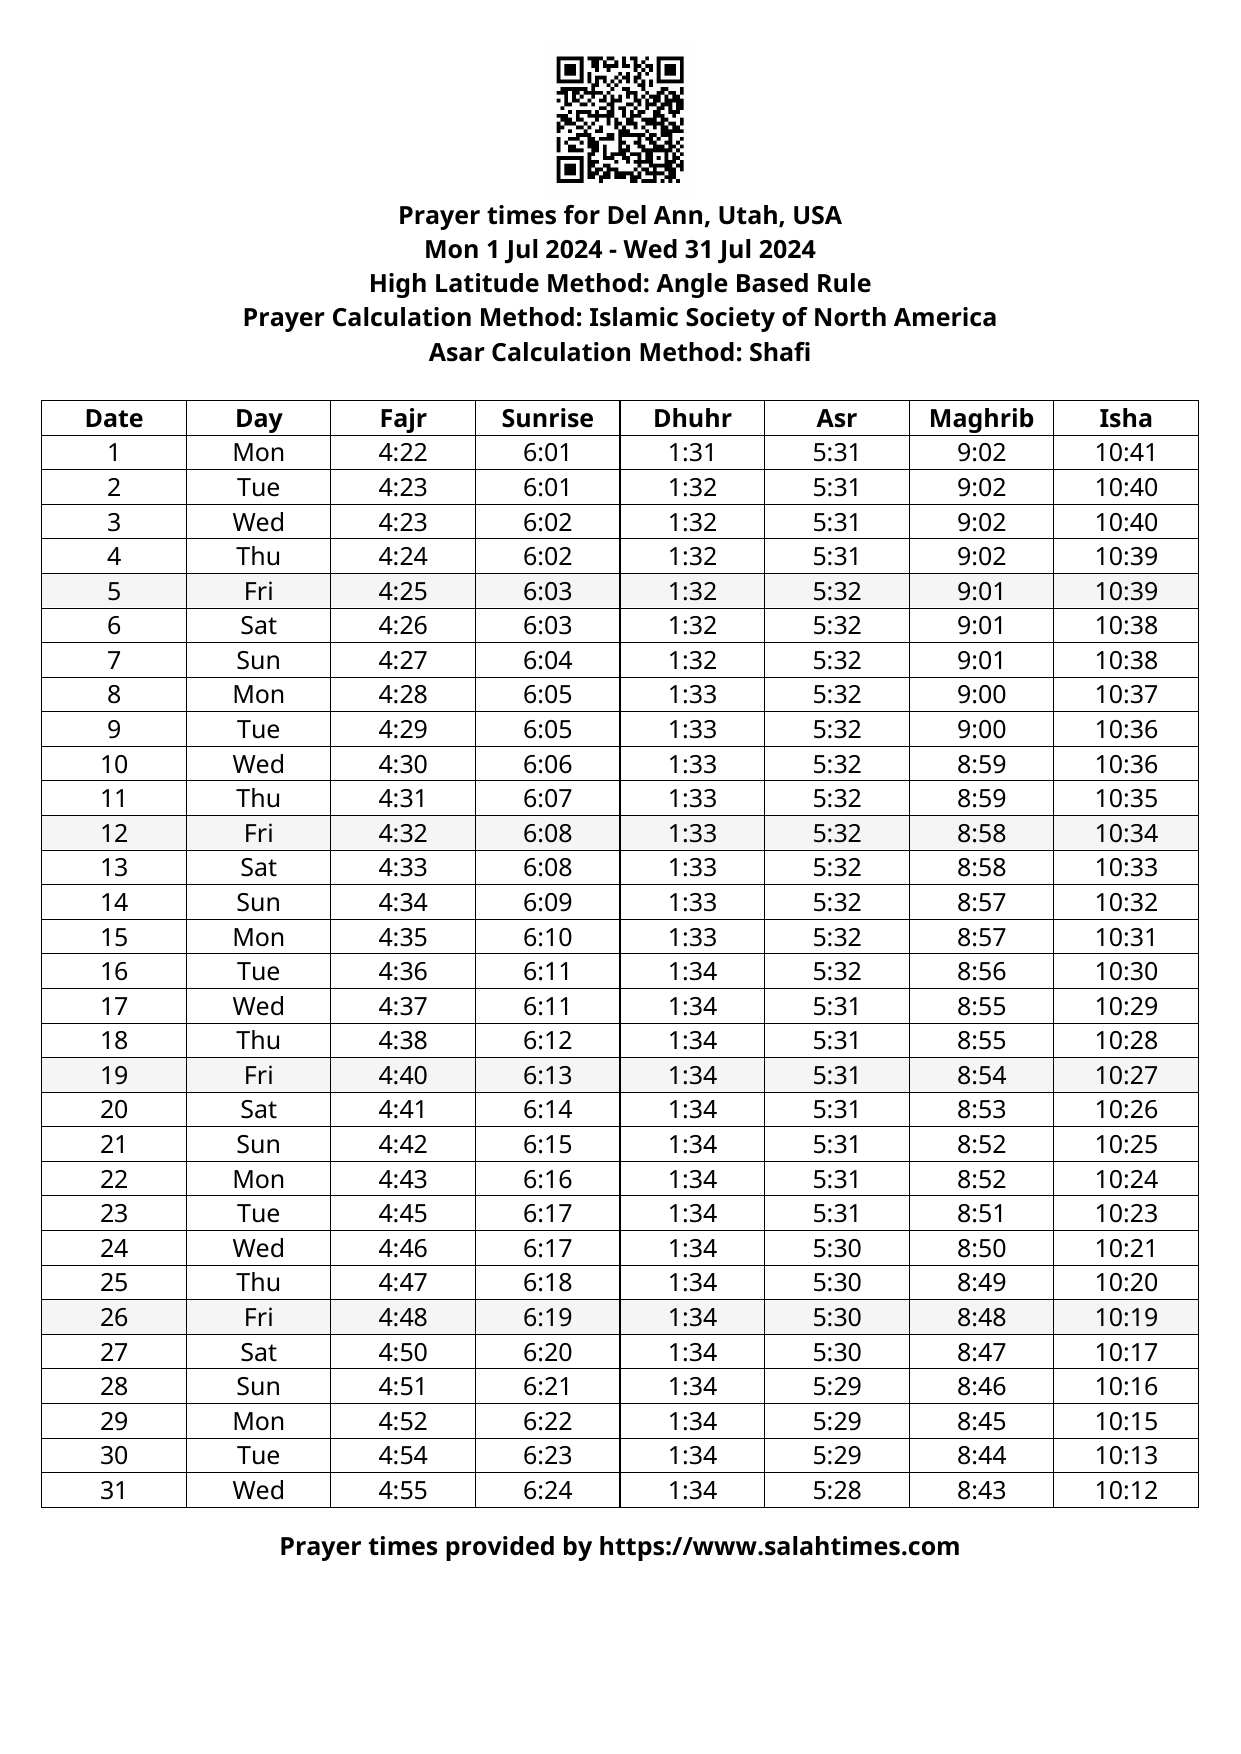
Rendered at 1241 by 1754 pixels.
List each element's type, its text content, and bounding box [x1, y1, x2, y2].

table_cell 1:33 [621, 885, 764, 919]
table_cell 8:57 [910, 885, 1053, 919]
table_cell 1:34 [621, 1473, 764, 1507]
table_cell 4:54 [331, 1439, 475, 1472]
table_cell 1:34 [621, 1266, 764, 1299]
table_cell 5:30 [765, 1300, 909, 1334]
table_cell 1:32 [621, 470, 764, 504]
table_cell 6:17 [476, 1196, 619, 1230]
table_cell 16 [42, 954, 186, 988]
table_cell 4:26 [331, 609, 475, 642]
table_cell 5:28 [765, 1473, 909, 1507]
table_cell 10:30 [1054, 954, 1198, 988]
table_cell 1:32 [621, 505, 764, 538]
table_cell 4:35 [331, 920, 475, 953]
table_cell 6:08 [476, 816, 619, 849]
table_cell Fri [187, 1300, 330, 1334]
table_cell 8:45 [910, 1404, 1053, 1437]
table_cell 10:31 [1054, 920, 1198, 953]
table_cell 6:07 [476, 781, 619, 815]
table_cell 8:49 [910, 1266, 1053, 1299]
table_cell Tue [187, 1196, 330, 1230]
table_cell Thu [187, 781, 330, 815]
table_cell 1:33 [621, 747, 764, 780]
table_cell 4:38 [331, 1024, 475, 1057]
table_cell 6:06 [476, 747, 619, 780]
table_cell 10:19 [1054, 1300, 1198, 1334]
table_cell 4:23 [331, 470, 475, 504]
table_header Asr [765, 401, 909, 434]
table_cell 4:33 [331, 851, 475, 884]
table_cell 1:33 [621, 781, 764, 815]
table_cell 1:33 [621, 712, 764, 746]
table_cell 13 [42, 851, 186, 884]
text High Latitude Method: Angle Based Rule [42, 266, 1198, 300]
table_cell 5:29 [765, 1439, 909, 1472]
table_cell 4:28 [331, 678, 475, 711]
table_cell 6:10 [476, 920, 619, 953]
table_cell 4:48 [331, 1300, 475, 1334]
table_cell 8:44 [910, 1439, 1053, 1472]
table_cell 5:31 [765, 470, 909, 504]
table_cell 1:33 [621, 920, 764, 953]
table_cell Fri [187, 816, 330, 849]
table_cell 10:24 [1054, 1162, 1198, 1195]
table_cell Sun [187, 885, 330, 919]
table_cell Tue [187, 1439, 330, 1472]
table_cell 24 [42, 1231, 186, 1264]
table_cell 26 [42, 1300, 186, 1334]
table_cell Sun [187, 643, 330, 677]
table_cell 10:29 [1054, 989, 1198, 1022]
table_cell 1:32 [621, 539, 764, 573]
table_cell 1:34 [621, 1335, 764, 1368]
table_cell 5:31 [765, 1093, 909, 1126]
table_cell 5:31 [765, 1127, 909, 1161]
table_cell 5:31 [765, 1058, 909, 1092]
table_cell 1:33 [621, 851, 764, 884]
table_cell 6:05 [476, 678, 619, 711]
table_cell 1:33 [621, 678, 764, 711]
table_cell 15 [42, 920, 186, 953]
table_cell 18 [42, 1024, 186, 1057]
table_cell 5:32 [765, 574, 909, 607]
table_header Isha [1054, 401, 1198, 434]
table_cell 6:11 [476, 989, 619, 1022]
table_cell 1:31 [621, 436, 764, 469]
table_cell 7 [42, 643, 186, 677]
table_cell 8:52 [910, 1162, 1053, 1195]
picture [542, 41, 699, 198]
table_cell 6:24 [476, 1473, 619, 1507]
table_cell 1 [42, 436, 186, 469]
table_cell 5:30 [765, 1335, 909, 1368]
table_cell 1:34 [621, 1127, 764, 1161]
table_cell 10:26 [1054, 1093, 1198, 1126]
table_cell 8 [42, 678, 186, 711]
table_cell Mon [187, 678, 330, 711]
table_cell 8:48 [910, 1300, 1053, 1334]
table_cell 4:24 [331, 539, 475, 573]
table_cell 5:32 [765, 678, 909, 711]
table_cell 6:14 [476, 1093, 619, 1126]
table_cell 10:20 [1054, 1266, 1198, 1299]
table_cell 5:32 [765, 781, 909, 815]
table_cell 5 [42, 574, 186, 607]
table_cell 31 [42, 1473, 186, 1507]
table_cell 4:22 [331, 436, 475, 469]
table_cell 1:34 [621, 1300, 764, 1334]
table_cell 10:37 [1054, 678, 1198, 711]
table_cell 25 [42, 1266, 186, 1299]
table_cell 10:39 [1054, 539, 1198, 573]
table_cell 6:23 [476, 1439, 619, 1472]
table_cell 4:42 [331, 1127, 475, 1161]
table_cell 11 [42, 781, 186, 815]
table_cell 4:41 [331, 1093, 475, 1126]
table_cell 6:03 [476, 574, 619, 607]
table_cell 9:02 [910, 539, 1053, 573]
table_cell 6:08 [476, 851, 619, 884]
table_cell 6:18 [476, 1266, 619, 1299]
table_cell Tue [187, 712, 330, 746]
table_cell 5:30 [765, 1231, 909, 1264]
table_cell 14 [42, 885, 186, 919]
table_cell 10:27 [1054, 1058, 1198, 1092]
table_cell 10:38 [1054, 643, 1198, 677]
table_cell 8:59 [910, 781, 1053, 815]
table_cell 1:34 [621, 1369, 764, 1403]
table_cell 5:31 [765, 1196, 909, 1230]
table_cell 17 [42, 989, 186, 1022]
table_cell 8:55 [910, 1024, 1053, 1057]
table_cell 9:02 [910, 436, 1053, 469]
table_cell 5:31 [765, 1024, 909, 1057]
table_cell 4:52 [331, 1404, 475, 1437]
table_cell Tue [187, 470, 330, 504]
table_cell 1:34 [621, 1024, 764, 1057]
table_cell 1:34 [621, 1404, 764, 1437]
table_cell 1:34 [621, 1058, 764, 1092]
table_cell 20 [42, 1093, 186, 1126]
table_cell Sat [187, 1335, 330, 1368]
table_cell 10:23 [1054, 1196, 1198, 1230]
table_cell 8:46 [910, 1369, 1053, 1403]
table_cell 3 [42, 505, 186, 538]
table_cell Mon [187, 436, 330, 469]
table_cell 6:05 [476, 712, 619, 746]
table_cell 4:37 [331, 989, 475, 1022]
table_cell 5:32 [765, 816, 909, 849]
table_cell Tue [187, 954, 330, 988]
text Asar Calculation Method: Shafi [42, 334, 1198, 368]
table_cell 4:50 [331, 1335, 475, 1368]
table_cell Thu [187, 1266, 330, 1299]
table_cell 4:36 [331, 954, 475, 988]
table_cell 12 [42, 816, 186, 849]
table_cell 4:23 [331, 505, 475, 538]
table_cell 1:34 [621, 1196, 764, 1230]
table_cell 6:01 [476, 470, 619, 504]
table_cell 10:41 [1054, 436, 1198, 469]
table_cell 6:02 [476, 505, 619, 538]
table_cell 4:32 [331, 816, 475, 849]
table_cell 9:00 [910, 712, 1053, 746]
table_cell 8:58 [910, 851, 1053, 884]
table_cell 6:19 [476, 1300, 619, 1334]
table_cell 8:51 [910, 1196, 1053, 1230]
table_cell Wed [187, 505, 330, 538]
table_cell Mon [187, 1162, 330, 1195]
table_cell 10:13 [1054, 1439, 1198, 1472]
table_cell 5:31 [765, 539, 909, 573]
table_cell Fri [187, 1058, 330, 1092]
table_cell 5:32 [765, 885, 909, 919]
table_cell 9 [42, 712, 186, 746]
table_cell 4:55 [331, 1473, 475, 1507]
text Prayer Calculation Method: Islamic Society of North America [42, 300, 1198, 334]
table_cell 8:59 [910, 747, 1053, 780]
table_cell 28 [42, 1369, 186, 1403]
table_cell Wed [187, 747, 330, 780]
table_cell 9:02 [910, 470, 1053, 504]
table_header Sunrise [476, 401, 619, 434]
table_cell 8:55 [910, 989, 1053, 1022]
table_cell 22 [42, 1162, 186, 1195]
table_cell Wed [187, 989, 330, 1022]
table_cell 5:31 [765, 436, 909, 469]
table_cell 1:33 [621, 816, 764, 849]
table_cell 1:34 [621, 1439, 764, 1472]
table_cell 10:33 [1054, 851, 1198, 884]
table_cell 5:31 [765, 1162, 909, 1195]
table_header Fajr [331, 401, 475, 434]
table_cell 6:11 [476, 954, 619, 988]
table_cell 6:21 [476, 1369, 619, 1403]
table_cell 4:27 [331, 643, 475, 677]
table_cell 5:32 [765, 609, 909, 642]
table_cell 9:02 [910, 505, 1053, 538]
table_cell 10:12 [1054, 1473, 1198, 1507]
table_cell 4:25 [331, 574, 475, 607]
table_cell 8:54 [910, 1058, 1053, 1092]
table_cell 19 [42, 1058, 186, 1092]
table_cell 4:46 [331, 1231, 475, 1264]
table_cell 4:43 [331, 1162, 475, 1195]
table_cell 10:40 [1054, 505, 1198, 538]
table_cell Fri [187, 574, 330, 607]
table_cell 1:34 [621, 954, 764, 988]
table_cell 10:36 [1054, 712, 1198, 746]
table_cell 8:57 [910, 920, 1053, 953]
table_cell 6:01 [476, 436, 619, 469]
table_cell 10 [42, 747, 186, 780]
table_cell 10:15 [1054, 1404, 1198, 1437]
table_cell 4:29 [331, 712, 475, 746]
table_cell 29 [42, 1404, 186, 1437]
table_cell 6:16 [476, 1162, 619, 1195]
table_cell 1:32 [621, 574, 764, 607]
table_cell 1:32 [621, 643, 764, 677]
table_cell 10:40 [1054, 470, 1198, 504]
table_cell 10:28 [1054, 1024, 1198, 1057]
table_cell 23 [42, 1196, 186, 1230]
table_cell 4:51 [331, 1369, 475, 1403]
table_cell 30 [42, 1439, 186, 1472]
table_cell 10:16 [1054, 1369, 1198, 1403]
table_cell 10:34 [1054, 816, 1198, 849]
text Prayer times provided by https://www.salahtimes.com [42, 1528, 1198, 1563]
table_cell 4:30 [331, 747, 475, 780]
table_cell Mon [187, 920, 330, 953]
table_cell 6:02 [476, 539, 619, 573]
table_cell 5:30 [765, 1266, 909, 1299]
table_cell Thu [187, 539, 330, 573]
table_cell 8:56 [910, 954, 1053, 988]
table_cell Sat [187, 609, 330, 642]
table_cell Wed [187, 1473, 330, 1507]
table_cell 10:21 [1054, 1231, 1198, 1264]
table_cell 9:01 [910, 574, 1053, 607]
table_cell 5:32 [765, 712, 909, 746]
table_header Date [42, 401, 186, 434]
table_cell 6:13 [476, 1058, 619, 1092]
table_cell 8:58 [910, 816, 1053, 849]
table_cell 27 [42, 1335, 186, 1368]
table_cell 10:39 [1054, 574, 1198, 607]
table_cell 6:20 [476, 1335, 619, 1368]
table_cell 5:32 [765, 954, 909, 988]
table_cell 6:22 [476, 1404, 619, 1437]
table_cell 5:32 [765, 920, 909, 953]
table_header Maghrib [910, 401, 1053, 434]
table_cell 4:47 [331, 1266, 475, 1299]
table_cell 5:32 [765, 643, 909, 677]
table_cell 6 [42, 609, 186, 642]
table_cell Sat [187, 1093, 330, 1126]
table_cell 1:34 [621, 1093, 764, 1126]
table_cell 5:31 [765, 505, 909, 538]
table_cell Sat [187, 851, 330, 884]
table_cell 1:34 [621, 1162, 764, 1195]
table_cell 4:31 [331, 781, 475, 815]
table_cell 1:34 [621, 989, 764, 1022]
table_cell 5:29 [765, 1369, 909, 1403]
table_cell 9:00 [910, 678, 1053, 711]
table_cell 5:29 [765, 1404, 909, 1437]
table_header Day [187, 401, 330, 434]
table_cell 8:50 [910, 1231, 1053, 1264]
table_cell 8:43 [910, 1473, 1053, 1507]
table_cell 10:25 [1054, 1127, 1198, 1161]
table_header Dhuhr [621, 401, 764, 434]
text Mon 1 Jul 2024 - Wed 31 Jul 2024 [42, 232, 1198, 266]
table_cell 9:01 [910, 643, 1053, 677]
table_cell 4 [42, 539, 186, 573]
table_cell 8:53 [910, 1093, 1053, 1126]
table_cell Thu [187, 1024, 330, 1057]
table_cell 8:52 [910, 1127, 1053, 1161]
table_cell 4:34 [331, 885, 475, 919]
table_cell 5:32 [765, 747, 909, 780]
table_cell 5:32 [765, 851, 909, 884]
table_cell 10:38 [1054, 609, 1198, 642]
table_cell 6:12 [476, 1024, 619, 1057]
table_cell Sun [187, 1369, 330, 1403]
table_cell 6:04 [476, 643, 619, 677]
text Prayer times for Del Ann, Utah, USA [42, 198, 1198, 232]
table_cell 10:17 [1054, 1335, 1198, 1368]
table_cell 1:32 [621, 609, 764, 642]
table_cell 6:15 [476, 1127, 619, 1161]
table_cell 6:17 [476, 1231, 619, 1264]
table_cell 10:36 [1054, 747, 1198, 780]
table_cell 6:09 [476, 885, 619, 919]
table_cell 8:47 [910, 1335, 1053, 1368]
table_cell Mon [187, 1404, 330, 1437]
table_cell 4:40 [331, 1058, 475, 1092]
table_cell 4:45 [331, 1196, 475, 1230]
table_cell Sun [187, 1127, 330, 1161]
table_cell Wed [187, 1231, 330, 1264]
table_cell 6:03 [476, 609, 619, 642]
table_cell 9:01 [910, 609, 1053, 642]
table_cell 21 [42, 1127, 186, 1161]
table_cell 10:35 [1054, 781, 1198, 815]
table_cell 10:32 [1054, 885, 1198, 919]
table_cell 2 [42, 470, 186, 504]
table_cell 1:34 [621, 1231, 764, 1264]
table_cell 5:31 [765, 989, 909, 1022]
